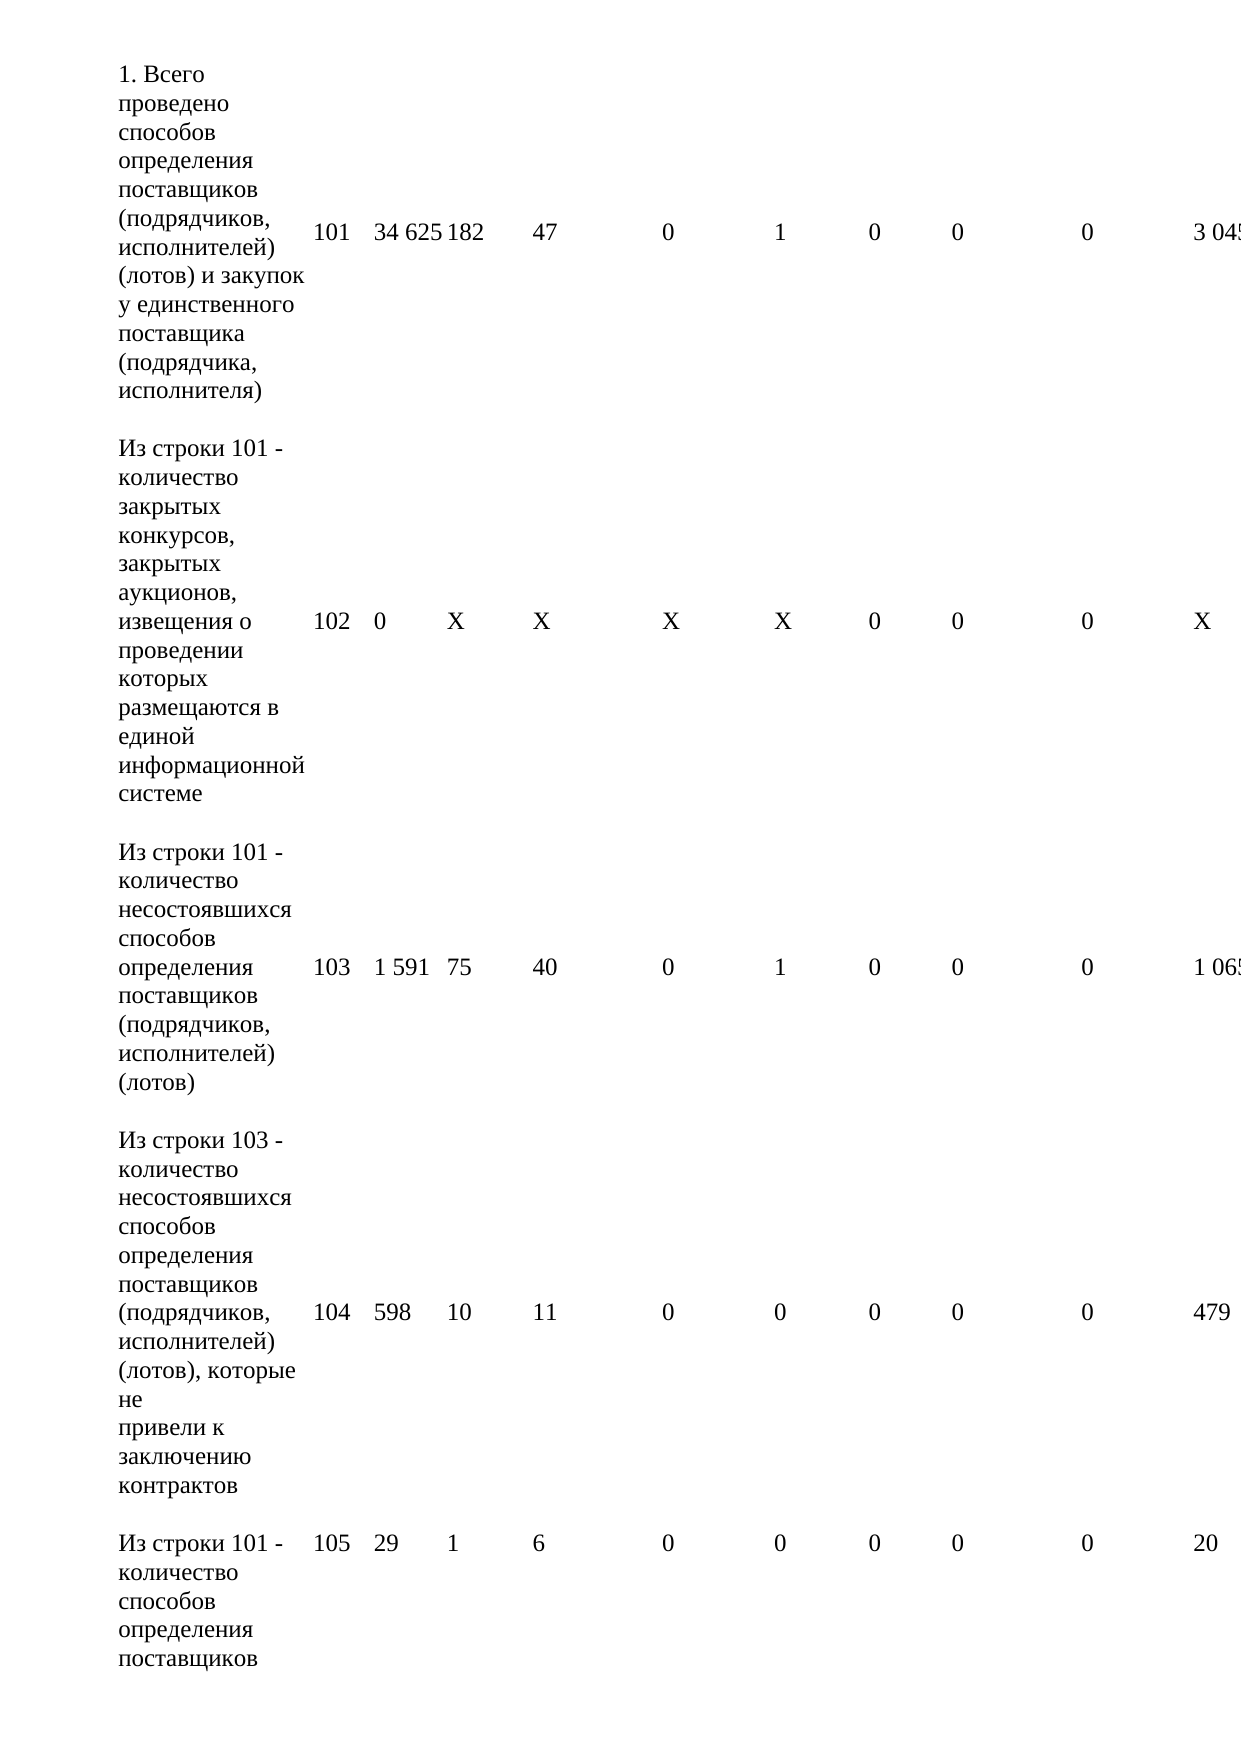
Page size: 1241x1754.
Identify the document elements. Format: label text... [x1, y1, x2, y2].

table_cell Из строки 101 - количество несостоявшихся способов определения поставщиков (подрядчиков, исполнителей) (лотов) [118, 837, 313, 1125]
table_cell 0 [951, 59, 1081, 433]
table_cell 0 [1081, 1125, 1193, 1528]
table_cell 0 [662, 1125, 774, 1528]
table_cell 0 [868, 59, 951, 433]
table_cell 0 [662, 1528, 774, 1672]
table_cell 182 [447, 59, 532, 433]
table_cell 0 [951, 1125, 1081, 1528]
table_cell 10 [447, 1125, 532, 1528]
table_cell 105 [313, 1528, 373, 1672]
table_cell Из строки 101 - количество закрытых конкурсов, закрытых аукционов, извещения о проведении которых размещаются в единой информационной системе [118, 434, 313, 837]
table_cell 0 [868, 1125, 951, 1528]
table_cell 40 [532, 837, 662, 1125]
table_cell 0 [951, 434, 1081, 837]
table_cell X [447, 434, 532, 837]
table_cell 75 [447, 837, 532, 1125]
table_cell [118, 1528, 313, 1672]
table_cell 101 [313, 59, 373, 433]
table_cell 0 [1081, 59, 1193, 433]
table_cell 1 [774, 837, 868, 1125]
table_cell 1 [774, 59, 868, 433]
table_cell 0 [868, 434, 951, 837]
table_cell 479 [1193, 1125, 1240, 1528]
table_cell Из строки 103 - количество несостоявшихся способов определения поставщиков (подрядчиков, исполнителей) (лотов), которые не привели к заключению контрактов [118, 1125, 313, 1528]
table_cell 47 [532, 59, 662, 433]
table_cell 0 [868, 1528, 951, 1672]
table_cell 1 591 [374, 837, 447, 1125]
table_cell 11 [532, 1125, 662, 1528]
table_cell 102 [313, 434, 373, 837]
table_cell 1. Всего проведено способов определения поставщиков (подрядчиков, исполнителей) (лотов) и закупок у единственного поставщика (подрядчика, исполнителя) [118, 59, 313, 433]
table_cell 1 [447, 1528, 532, 1672]
table_cell X [532, 434, 662, 837]
table_cell 34 625 [374, 59, 447, 433]
table_cell 104 [313, 1125, 373, 1528]
table_cell 0 [774, 1125, 868, 1528]
table_cell X [774, 434, 868, 837]
table_cell 3 045 [1193, 59, 1240, 433]
table_cell 0 [951, 1528, 1081, 1672]
table_cell 0 [374, 434, 447, 837]
table_cell 0 [1081, 434, 1193, 837]
table_cell 0 [662, 837, 774, 1125]
table_cell 1 065 [1193, 837, 1240, 1125]
table_cell X [662, 434, 774, 837]
table_cell 0 [662, 59, 774, 433]
table_cell 0 [774, 1528, 868, 1672]
table_cell 20 [1193, 1528, 1240, 1672]
table_cell X [1193, 434, 1240, 837]
table_cell 0 [868, 837, 951, 1125]
table_cell 598 [374, 1125, 447, 1528]
table_cell 103 [313, 837, 373, 1125]
table_cell 0 [951, 837, 1081, 1125]
table_cell 0 [1081, 1528, 1193, 1672]
table_cell 0 [1081, 837, 1193, 1125]
table_cell 29 [374, 1528, 447, 1672]
table_cell 6 [532, 1528, 662, 1672]
